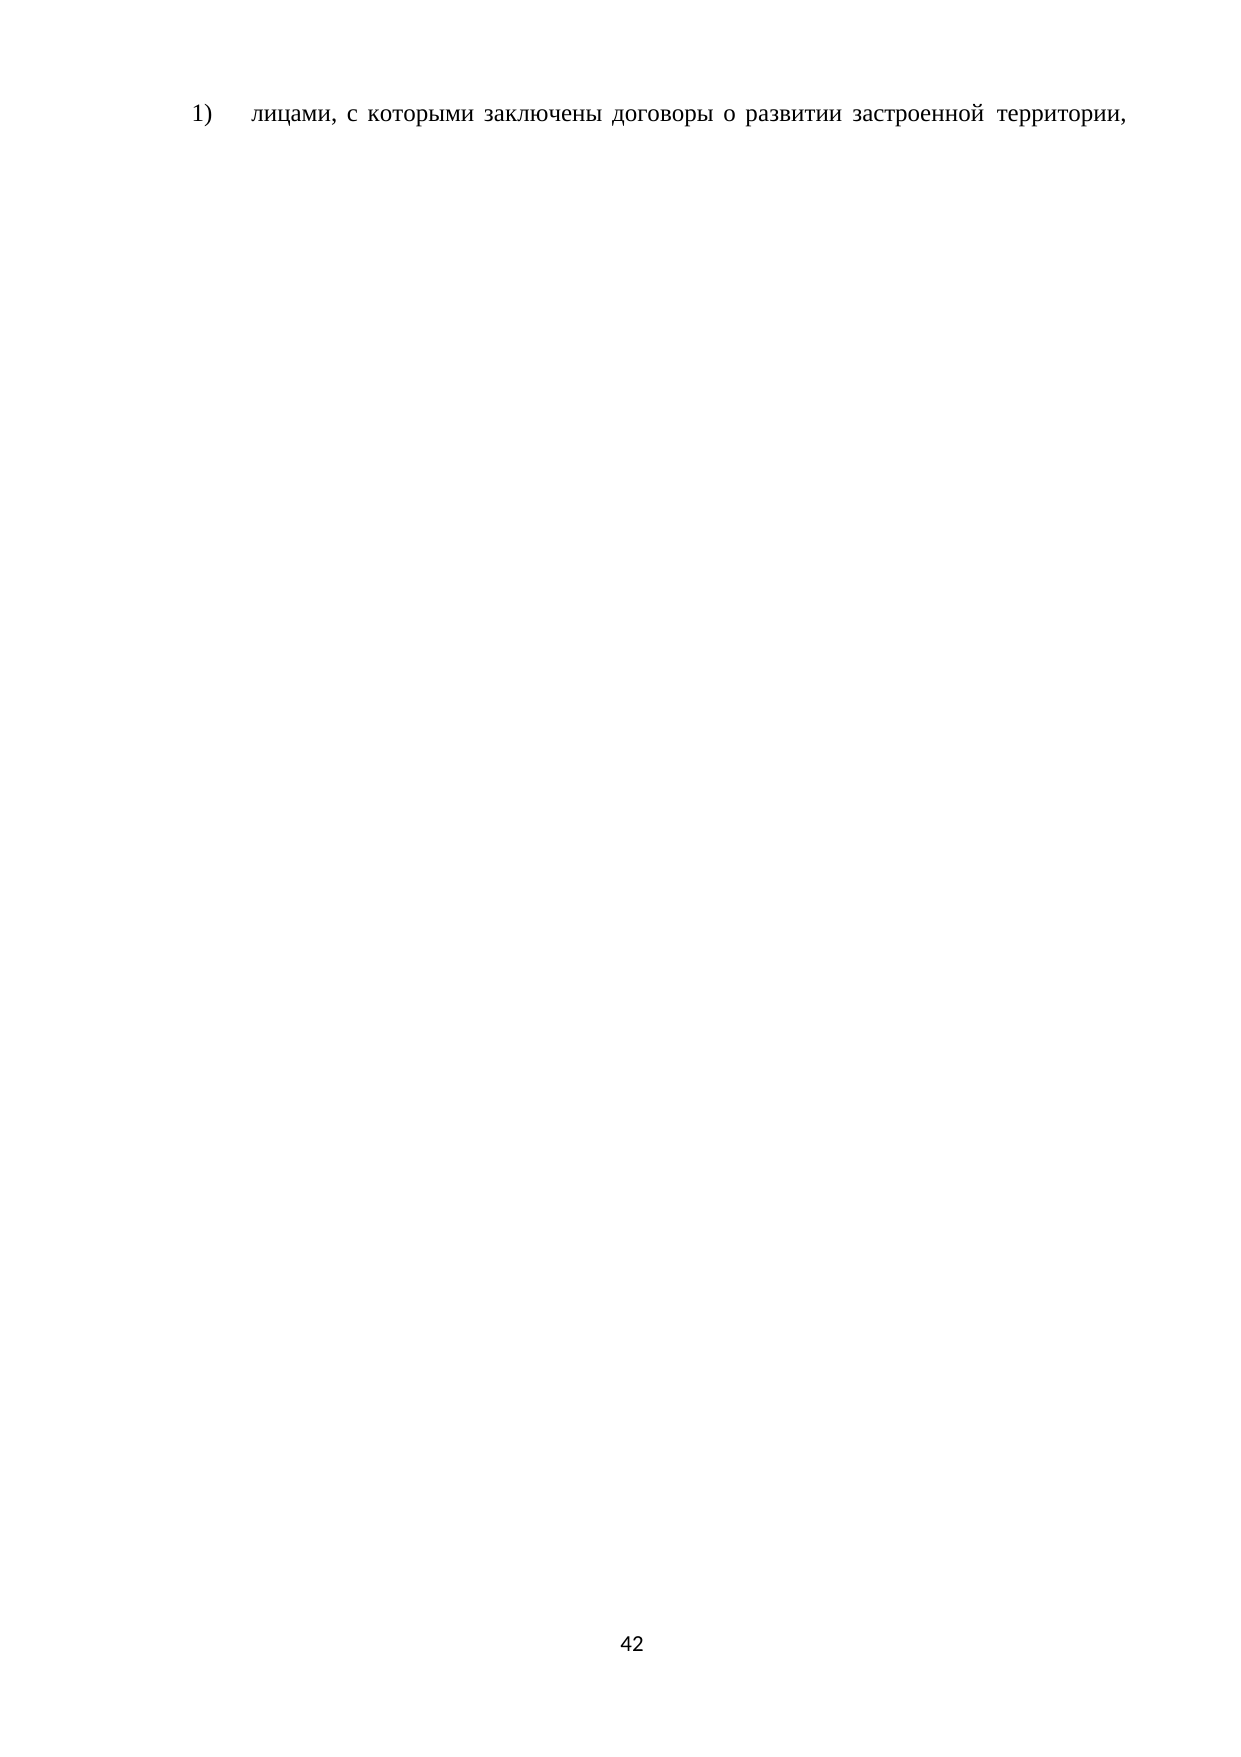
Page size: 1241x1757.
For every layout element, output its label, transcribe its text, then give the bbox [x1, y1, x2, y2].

list лицами, с которыми заключены договоры о развитии застроенной территории, [118, 98, 1134, 127]
